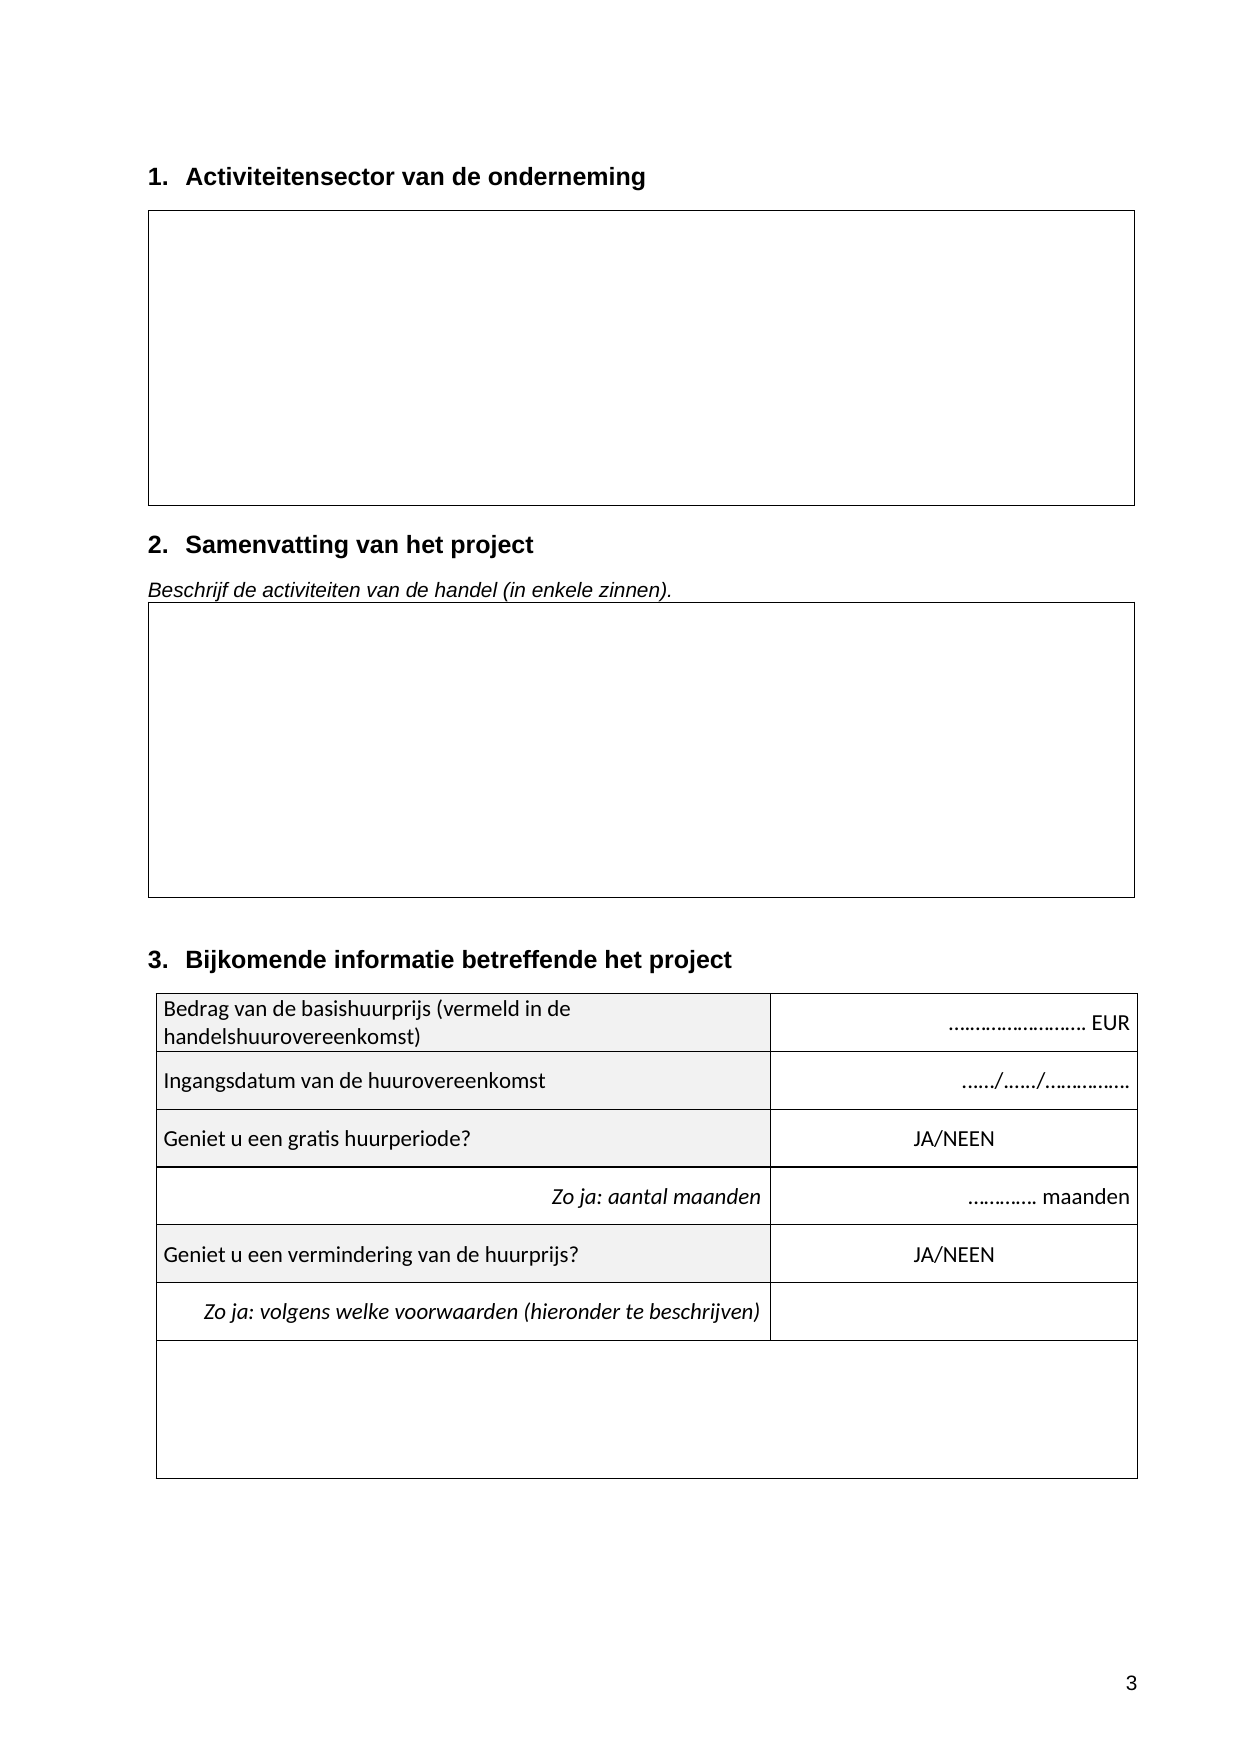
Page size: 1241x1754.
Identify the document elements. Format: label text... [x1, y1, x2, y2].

table_cell Zo ja: volgens welke voorwaarden (hieronder te beschrijven) [157, 1283, 770, 1340]
table_cell [771, 1283, 1137, 1340]
table_cell JA/NEEN [771, 1225, 1137, 1282]
table_cell Ingangsdatum van de huurovereenkomst [157, 1052, 770, 1109]
table_cell Geniet u een gratis huurperiode? [157, 1110, 770, 1166]
table_cell [157, 1341, 1137, 1477]
table_cell Zo ja: aantal maanden [157, 1168, 770, 1224]
table_cell Geniet u een vermindering van de huurprijs? [157, 1225, 770, 1282]
table_cell JA/NEEN [771, 1110, 1137, 1166]
text Samenvatting van het project [148, 530, 1137, 559]
table_header Bedrag van de basishuurprijs (vermeld in de handelshuurovereenkomst) [157, 994, 770, 1051]
table_header ….…………………. EUR [771, 994, 1137, 1051]
table_cell ...…/.…../……………. [771, 1052, 1137, 1109]
text Activiteitensector van de onderneming [148, 162, 1137, 191]
table_header [149, 211, 1134, 505]
table_header [149, 603, 1134, 897]
table_cell …………. maanden [771, 1168, 1137, 1224]
text Bijkomende informatie betreffende het project [148, 946, 1137, 974]
text Beschrijf de activiteiten van de handel (in enkele zinnen). [148, 578, 1137, 602]
